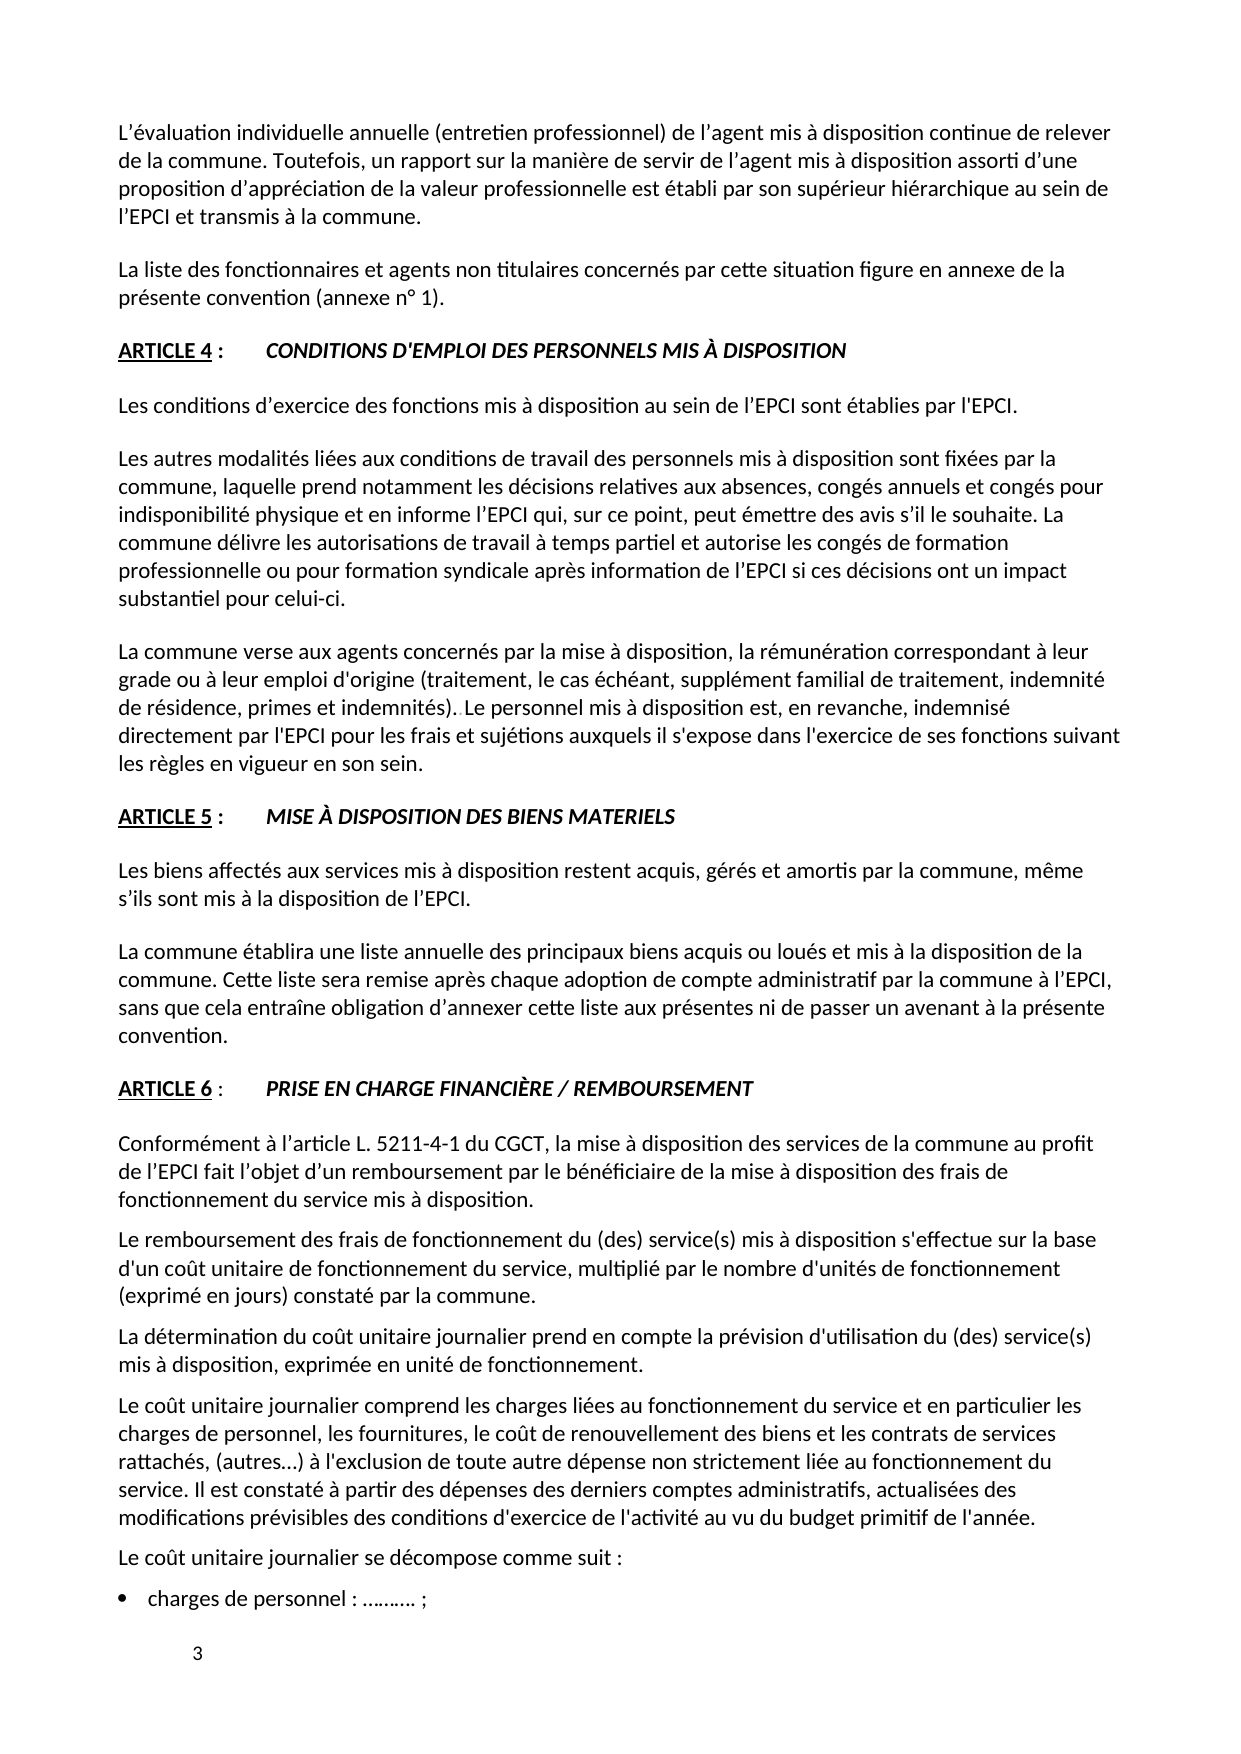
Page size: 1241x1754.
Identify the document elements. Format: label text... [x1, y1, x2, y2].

text Les conditions d’exercice des fonctions mis à disposition au sein de l’EPCI sont établies par l'EPCI. [118, 391, 1122, 419]
text La commune établira une liste annuelle des principaux biens acquis ou loués et mis à la disposition de la commune. Cette liste sera remise après chaque adoption de compte administratif par la commune à l’EPCI, sans que cela entraîne obligation d’annexer cette liste aux présentes ni de passer un avenant à la présente convention. [118, 937, 1122, 1049]
text Les biens affectés aux services mis à disposition restent acquis, gérés et amortis par la commune, même s’ils sont mis à la disposition de l’EPCI. [118, 856, 1122, 912]
text ARTICLE 4 : CONDITIONS D'EMPLOI DES PERSONNELS MIS À DISPOSITION [118, 336, 1122, 364]
text Le coût unitaire journalier comprend les charges liées au fonctionnement du service et en particulier les charges de personnel, les fournitures, le coût de renouvellement des biens et les contrats de services rattachés, (autres…) à l'exclusion de toute autre dépense non strictement liée au fonctionnement du service. Il est constaté à partir des dépenses des derniers comptes administratifs, actualisées des modifications prévisibles des conditions d'exercice de l'activité au vu du budget primitif de l'année. [118, 1391, 1122, 1531]
text Le remboursement des frais de fonctionnement du (des) service(s) mis à disposition s'effectue sur la base d'un coût unitaire de fonctionnement du service, multiplié par le nombre d'unités de fonctionnement (exprimé en jours) constaté par la commune. [118, 1226, 1122, 1310]
text Les autres modalités liées aux conditions de travail des personnels mis à disposition sont fixées par la commune, laquelle prend notamment les décisions relatives aux absences, congés annuels et congés pour indisponibilité physique et en informe l’EPCI qui, sur ce point, peut émettre des avis s’il le souhaite. La commune délivre les autorisations de travail à temps partiel et autorise les congés de formation professionnelle ou pour formation syndicale après information de l’EPCI si ces décisions ont un impact substantiel pour celui-ci. [118, 444, 1122, 612]
text ARTICLE 6 : PRISE EN CHARGE FINANCIÈRE / REMBOURSEMENT [118, 1074, 1122, 1103]
text La détermination du coût unitaire journalier prend en compte la prévision d'utilisation du (des) service(s) mis à disposition, exprimée en unité de fonctionnement. [118, 1322, 1122, 1378]
text charges de personnel : ………. ; [118, 1584, 1122, 1612]
text ARTICLE 5 : MISE À DISPOSITION DES BIENS MATERIELS [118, 802, 1122, 830]
text Conformément à l’article L. 5211-4-1 du CGCT, la mise à disposition des services de la commune au profit de l’EPCI fait l’objet d’un remboursement par le bénéficiaire de la mise à disposition des frais de fonctionnement du service mis à disposition. [118, 1129, 1122, 1213]
text Le coût unitaire journalier se décompose comme suit : [118, 1543, 1122, 1571]
text L’évaluation individuelle annuelle (entretien professionnel) de l’agent mis à disposition continue de relever de la commune. Toutefois, un rapport sur la manière de servir de l’agent mis à disposition assorti d’une proposition d’appréciation de la valeur professionnelle est établi par son supérieur hiérarchique au sein de l’EPCI et transmis à la commune. [118, 118, 1122, 230]
text La liste des fonctionnaires et agents non titulaires concernés par cette situation figure en annexe de la présente convention (annexe n° 1). [118, 255, 1122, 311]
text La commune verse aux agents concernés par la mise à disposition, la rémunération correspondant à leur grade ou à leur emploi d'origine (traitement, le cas échéant, supplément familial de traitement, indemnité de résidence, primes et indemnités)..Le personnel mis à disposition est, en revanche, indemnisé directement par l'EPCI pour les frais et sujétions auxquels il s'expose dans l'exercice de ses fonctions suivant les règles en vigueur en son sein. [118, 637, 1122, 777]
